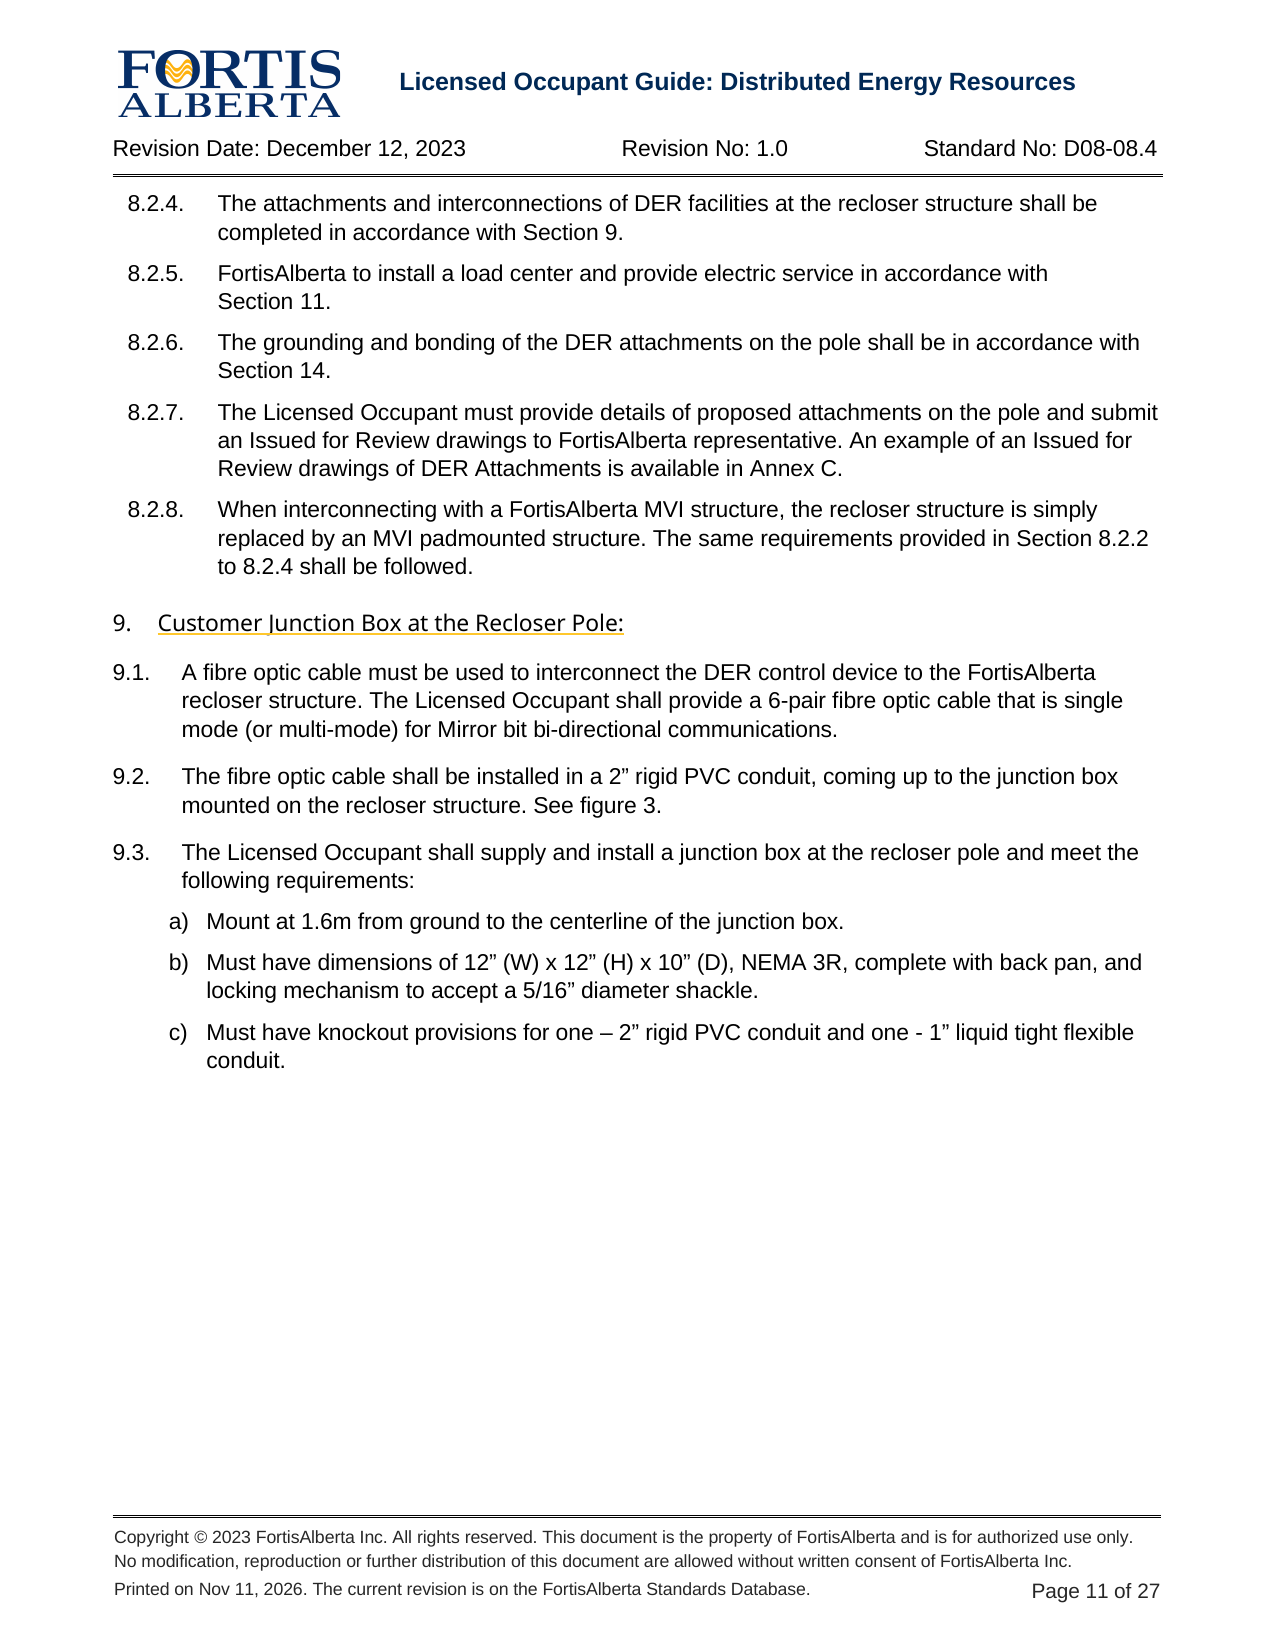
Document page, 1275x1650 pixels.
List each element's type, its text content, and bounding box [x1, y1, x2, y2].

subtitle FortisAlberta to install a load center and provide electric service in accordance with Section 11. [127, 260, 1162, 314]
subtitle A fibre optic cable must be used to interconnect the DER control device to the FortisAlberta recloser structure. The Licensed Occupant shall provide a 6-pair fibre optic cable that is single mode (or multi-mode) for Mirror bit bi-directional communications. [112, 659, 1162, 742]
subtitle The attachments and interconnections of DER facilities at the recloser structure shall be completed in accordance with Section 9. [127, 190, 1162, 245]
picture [118, 50, 340, 117]
subtitle Customer Junction Box at the Recloser Pole: [112, 607, 1162, 638]
list Must have dimensions of 12” (W) x 12” (H) x 10” (D), NEMA 3R, complete with back pan, and locking mechanism to accept a 5/16” diameter shackle. [169, 949, 1162, 1004]
subtitle The fibre optic cable shall be installed in a 2” rigid PVC conduit, coming up to the junction box mounted on the recloser structure. See figure 3. [112, 763, 1162, 818]
list Mount at 1.6m from ground to the centerline of the junction box. [169, 908, 1162, 934]
subtitle When interconnecting with a FortisAlberta MVI structure, the recloser structure is simply replaced by an MVI padmounted structure. The same requirements provided in Section 8.2.2 to 8.2.4 shall be followed. [127, 496, 1162, 579]
subtitle The grounding and bonding of the DER attachments on the pole shall be in accordance with Section 14. [127, 329, 1162, 384]
subtitle The Licensed Occupant shall supply and install a junction box at the recloser pole and meet the following requirements: [112, 839, 1162, 893]
list Must have knockout provisions for one – 2” rigid PVC conduit and one - 1” liquid tight flexible conduit. [169, 1018, 1162, 1073]
subtitle The Licensed Occupant must provide details of proposed attachments on the pole and submit an Issued for Review drawings to FortisAlberta representative. An example of an Issued for Review drawings of DER Attachments is available in Annex C. [127, 398, 1162, 482]
